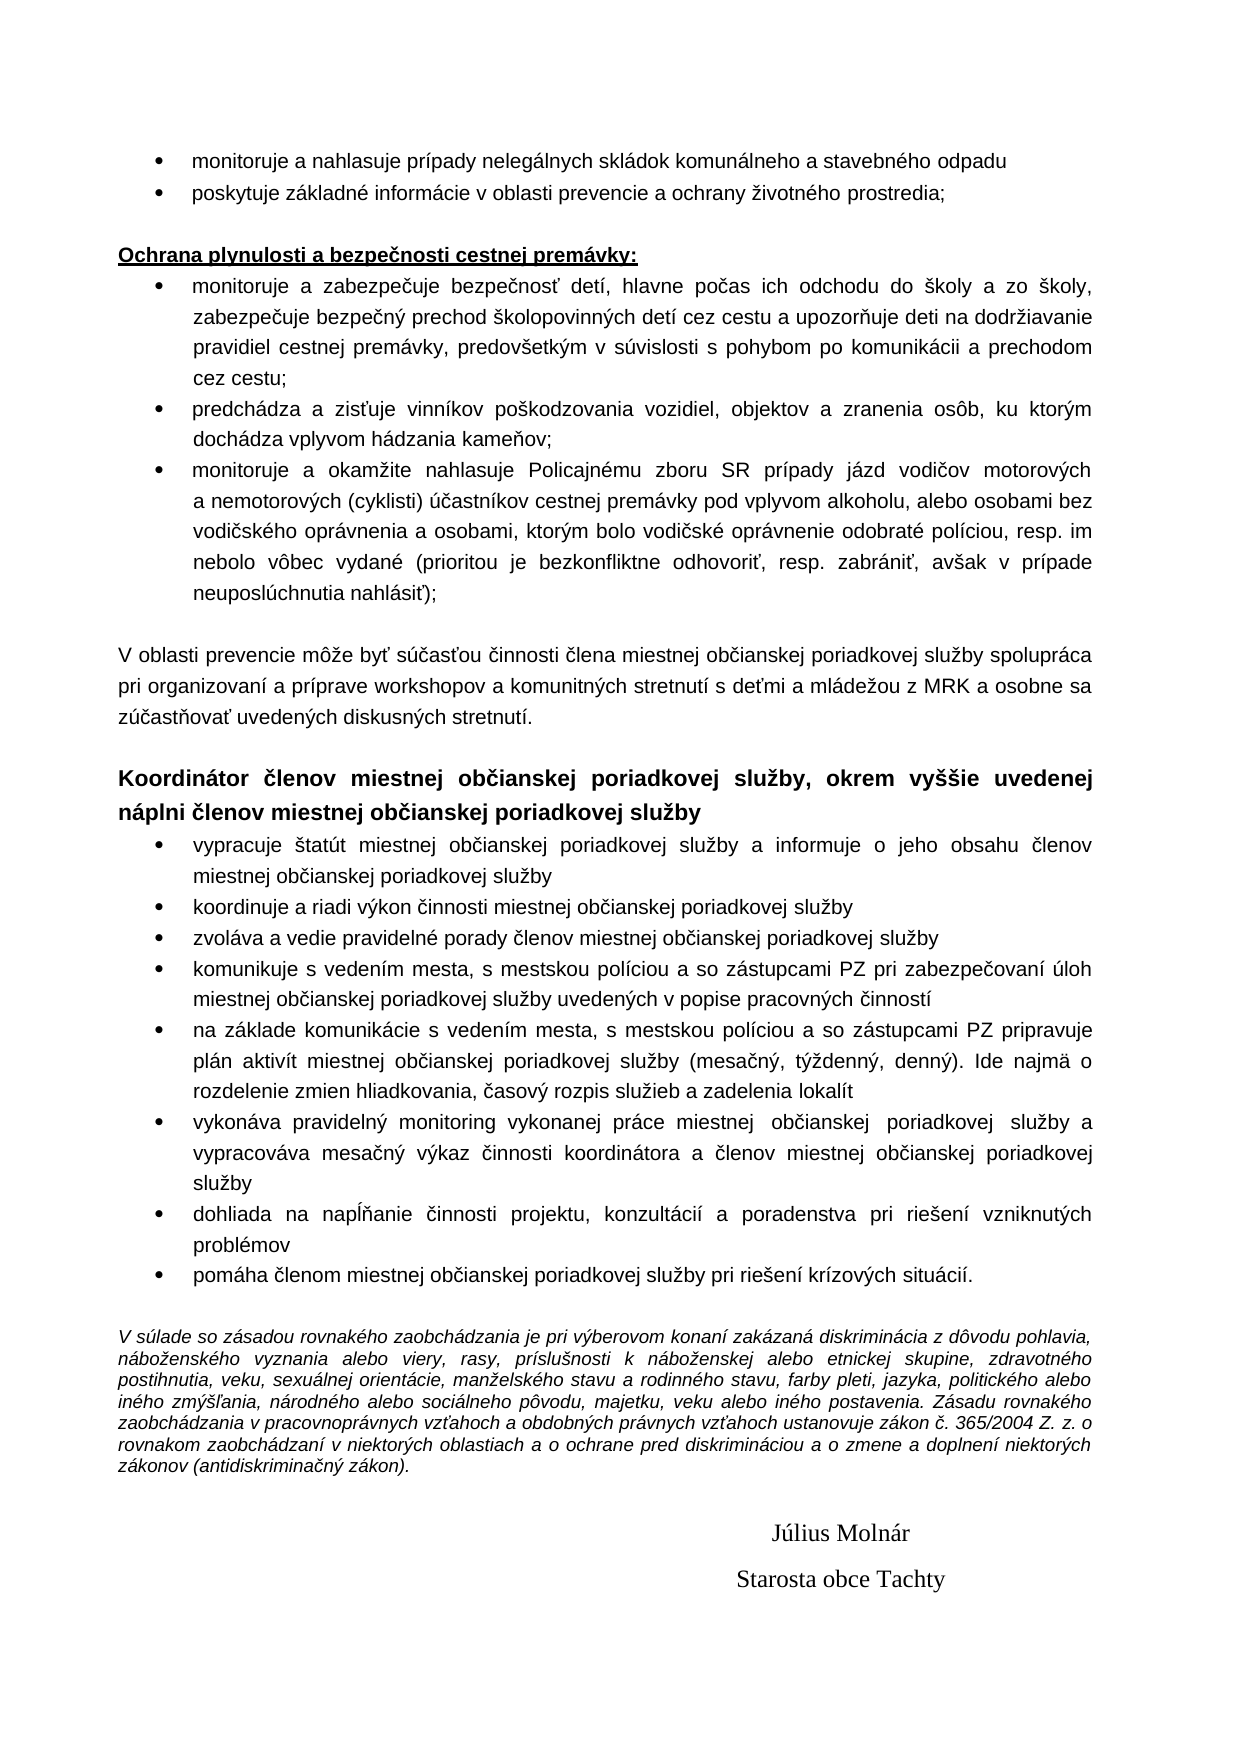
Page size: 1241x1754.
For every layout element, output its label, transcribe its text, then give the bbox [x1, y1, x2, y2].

list vykonáva pravidelný monitoring vykonanej práce miestnej občianskej poriadkovej služby a vypracováva mesačný výkaz činnosti koordinátora a členov miestnej občianskej poriadkovej služby [155, 1110, 1094, 1195]
subtitle Ochrana plynulosti a bezpečnosti cestnej premávky: [118, 242, 1105, 266]
list poskytuje základné informácie v oblasti prevencie a ochrany životného prostredia; [155, 180, 1105, 204]
list dohliada na napĺňanie činnosti projektu, konzultácií a poradenstva pri riešení vzniknutých problémov [155, 1202, 1093, 1256]
text V súlade so zásadou rovnakého zaobchádzania je pri výberovom konaní zakázaná diskriminácia z dôvodu pohlavia, náboženského vyznania alebo viery, rasy, príslušnosti k náboženskej alebo etnickej skupine, zdravotného postihnutia, veku, sexuálnej orientácie, manželského stavu a rodinného stavu, farby pleti, jazyka, politického alebo iného zmýšľania, národného alebo sociálneho pôvodu, majetku, veku alebo iného postavenia. Zásadu rovnakého zaobchádzania v pracovnoprávnych vzťahoch a obdobných právnych vzťahoch ustanovuje zákon č. 365/2004 Z. z. o rovnakom zaobchádzaní v niektorých oblastiach a o ochrane pred diskrimináciou a o zmene a doplnení niektorých zákonov (antidiskriminačný zákon). [118, 1326, 1094, 1477]
list predchádza a zisťuje vinníkov poškodzovania vozidiel, objektov a zranenia osôb, ku ktorým dochádza vplyvom hádzania kameňov; [155, 397, 1093, 451]
text Starosta obce Tachty [706, 1564, 975, 1593]
text V oblasti prevencie môže byť súčasťou činnosti člena miestnej občianskej poriadkovej služby spolupráca pri organizovaní a príprave workshopov a komunitných stretnutí s deťmi a mládežou z MRK a osobne sa zúčastňovať uvedených diskusných stretnutí. [118, 643, 1094, 729]
list monitoruje a zabezpečuje bezpečnosť detí, hlavne počas ich odchodu do školy a zo školy, zabezpečuje bezpečný prechod školopovinných detí cez cestu a upozorňuje deti na dodržiavanie pravidiel cestnej premávky, predovšetkým v súvislosti s pohybom po komunikácii a prechodom cez cestu; [155, 274, 1094, 390]
list monitoruje a okamžite nahlasuje Policajnému zboru SR prípady jázd vodičov motorových a nemotorových (cyklisti) účastníkov cestnej premávky pod vplyvom alkoholu, alebo osobami bez vodičského oprávnenia a osobami, ktorým bolo vodičské oprávnenie odobraté políciou, resp. im nebolo vôbec vydané (prioritou je bezkonfliktne odhovoriť, resp. zabrániť, avšak v prípade neuposlúchnutia nahlásiť); [155, 458, 1094, 604]
list komunikuje s vedením mesta, s mestskou políciou a so zástupcami PZ pri zabezpečovaní úloh miestnej občianskej poriadkovej služby uvedených v popise pracovných činností [155, 957, 1093, 1011]
list monitoruje a nahlasuje prípady nelegálnych skládok komunálneho a stavebného odpadu [155, 149, 1105, 173]
list vypracuje štatút miestnej občianskej poriadkovej služby a informuje o jeho obsahu členov miestnej občianskej poriadkovej služby [155, 833, 1093, 887]
list pomáha členom miestnej občianskej poriadkovej služby pri riešení krízových situácií. [155, 1263, 1105, 1287]
list koordinuje a riadi výkon činnosti miestnej občianskej poriadkovej služby [155, 894, 1105, 919]
text Július Molnár [631, 1518, 975, 1547]
text Koordinátor členov miestnej občianskej poriadkovej služby, okrem vyššie uvedenej náplni členov miestnej občianskej poriadkovej služby [118, 765, 1094, 826]
list zvoláva a vedie pravidelné porady členov miestnej občianskej poriadkovej služby [155, 926, 1105, 950]
list na základe komunikácie s vedením mesta, s mestskou políciou a so zástupcami PZ pripravuje plán aktivít miestnej občianskej poriadkovej služby (mesačný, týždenný, denný). Ide najmä o rozdelenie zmien hliadkovania, časový rozpis služieb a zadelenia lokalít [155, 1018, 1094, 1103]
